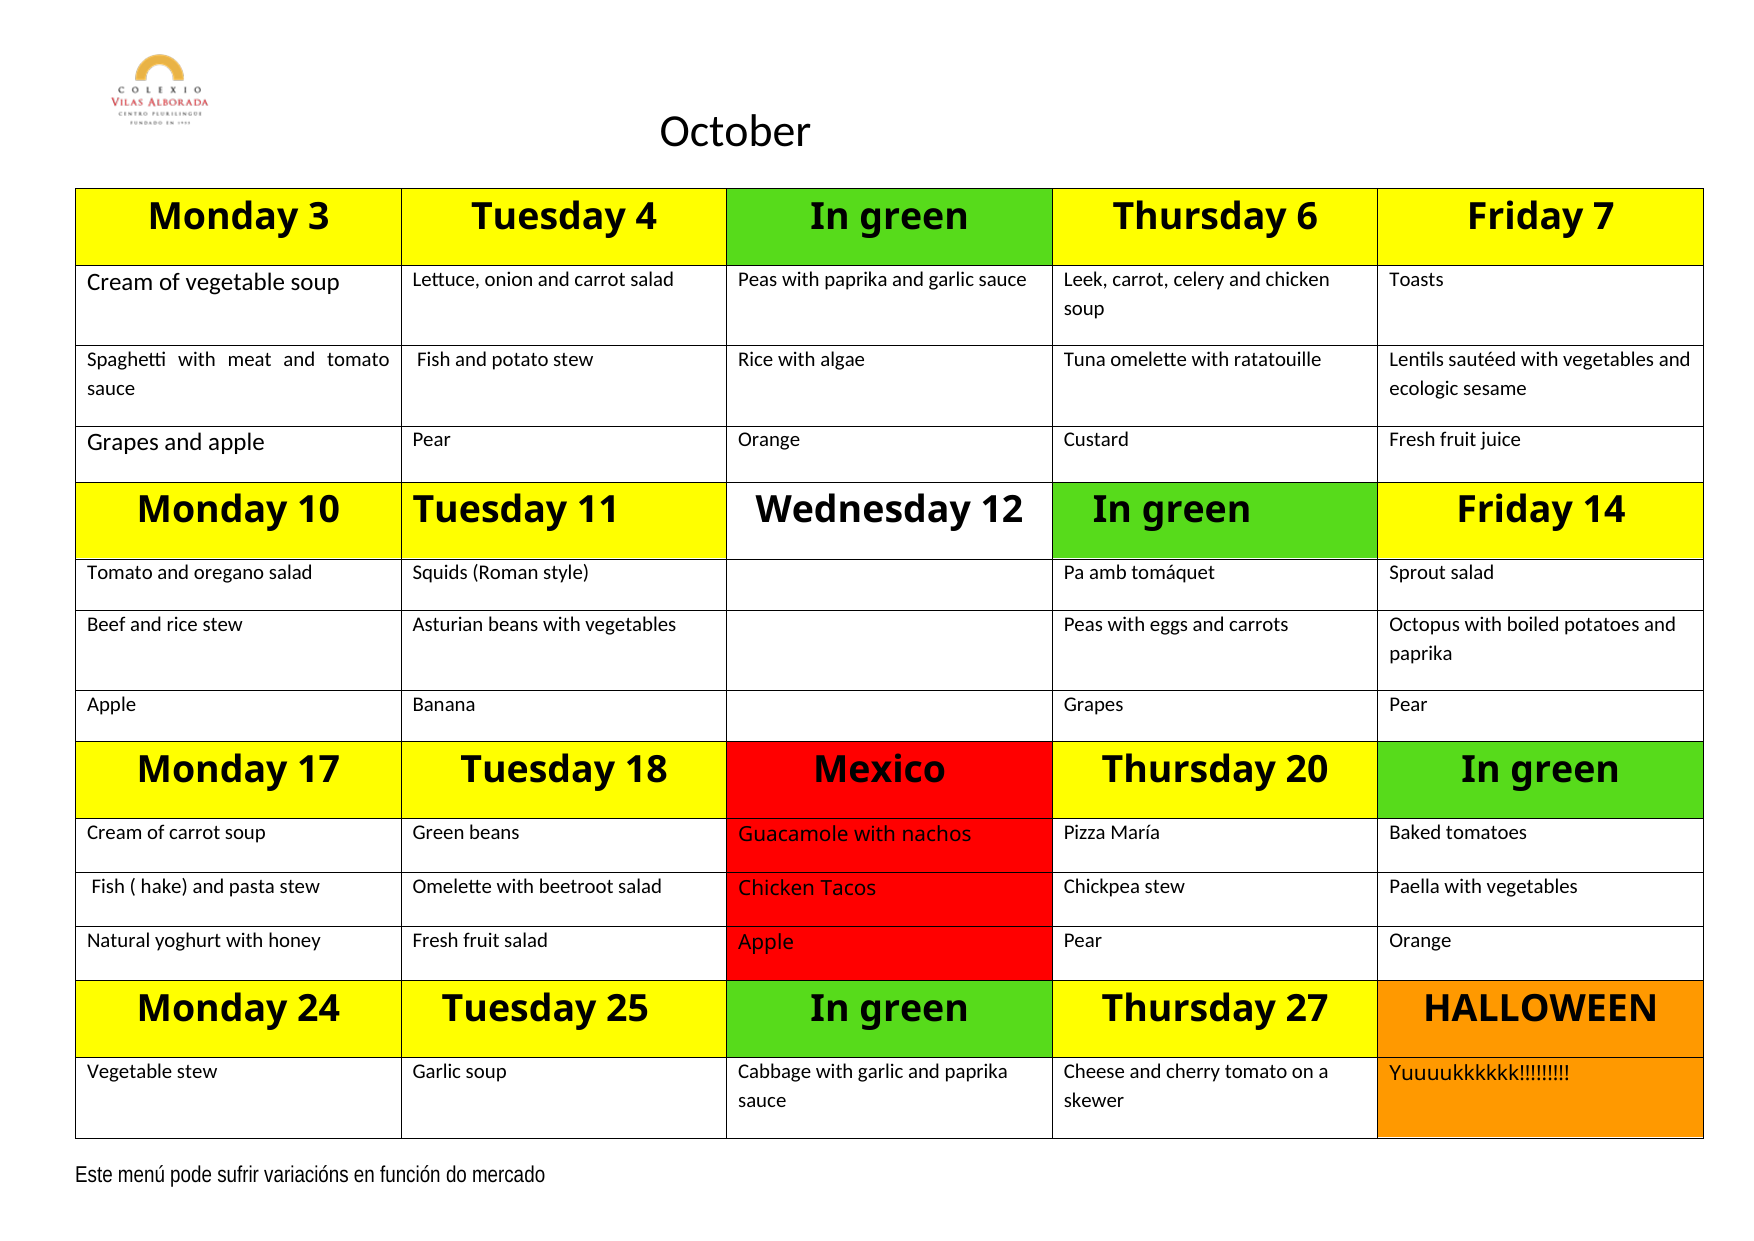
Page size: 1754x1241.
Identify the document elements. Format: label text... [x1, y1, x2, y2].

table_cell Tuesday 18 [402, 742, 726, 818]
table_cell Tuesday 25 [402, 981, 726, 1057]
table_cell Cabbage with garlic and paprika sauce [727, 1058, 1052, 1137]
table_cell Green beans [402, 819, 726, 872]
table_cell Baked tomatoes [1378, 819, 1703, 872]
table_header Thursday 6 [1053, 189, 1377, 265]
table_cell Vegetable stew [76, 1058, 401, 1137]
table_cell [727, 691, 1052, 741]
table_cell Tuna omelette with ratatouille [1053, 346, 1377, 426]
table_cell Grapes [1053, 691, 1377, 741]
table_cell Pear [1378, 691, 1703, 741]
table_cell Pa amb tomáquet [1053, 560, 1377, 610]
table_cell Banana [402, 691, 726, 741]
table_cell Guacamole with nachos [727, 819, 1052, 872]
table_cell Paella with vegetables [1378, 873, 1703, 926]
table_cell In green [1053, 483, 1377, 558]
table_cell Natural yoghurt with honey [76, 927, 401, 980]
table_cell Omelette with beetroot salad [402, 873, 726, 926]
table_cell Lettuce, onion and carrot salad [402, 266, 726, 345]
table_cell Fresh fruit salad [402, 927, 726, 980]
table_cell Friday 14 [1378, 483, 1703, 558]
table_cell Rice with algae [727, 346, 1052, 426]
table_cell Apple [727, 927, 1052, 980]
table_cell Grapes and apple [76, 427, 401, 482]
table_cell In green [727, 981, 1052, 1057]
table_header Tuesday 4 [402, 189, 726, 265]
table_cell Spaghetti with meat and tomato sauce [76, 346, 401, 426]
table_cell Custard [1053, 427, 1377, 482]
table_cell Orange [1378, 927, 1703, 980]
table_cell Peas with paprika and garlic sauce [727, 266, 1052, 345]
table_cell Beef and rice stew [76, 611, 401, 690]
picture [75, 29, 238, 147]
table_cell Tomato and oregano salad [76, 560, 401, 610]
table_cell Thursday 20 [1053, 742, 1377, 818]
table_cell Pear [402, 427, 726, 482]
table_header Friday 7 [1378, 189, 1703, 265]
table_cell Fish ( hake) and pasta stew [76, 873, 401, 926]
table_cell Monday 17 [76, 742, 401, 818]
table_cell Thursday 27 [1053, 981, 1377, 1057]
table_cell Monday 10 [76, 483, 401, 558]
table_cell Apple [76, 691, 401, 741]
table_cell Asturian beans with vegetables [402, 611, 726, 690]
table_cell Wednesday 12 [727, 483, 1052, 558]
table_cell Squids (Roman style) [402, 560, 726, 610]
table_header In green [727, 189, 1052, 265]
table_cell [727, 560, 1052, 610]
table_cell Tuesday 11 [402, 483, 726, 558]
table_cell Sprout salad [1378, 560, 1703, 610]
table_cell Chicken Tacos [727, 873, 1052, 926]
table_cell Toasts [1378, 266, 1703, 345]
table_cell Cheese and cherry tomato on a skewer [1053, 1058, 1377, 1137]
table_cell [727, 611, 1052, 690]
table_cell Cream of vegetable soup [76, 266, 401, 345]
table_cell In green [1378, 742, 1703, 818]
table_cell Yuuuukkkkkk!!!!!!!!! [1378, 1058, 1703, 1137]
table_cell Monday 24 [76, 981, 401, 1057]
table_cell Cream of carrot soup [76, 819, 401, 872]
table_cell HALLOWEEN [1378, 981, 1703, 1057]
table_cell Garlic soup [402, 1058, 726, 1137]
table_cell Mexico [727, 742, 1052, 818]
table_cell Chickpea stew [1053, 873, 1377, 926]
table_cell Pear [1053, 927, 1377, 980]
table_cell Fish and potato stew [402, 346, 726, 426]
table_cell Orange [727, 427, 1052, 482]
table_cell Lentils sautéed with vegetables and ecologic sesame [1378, 346, 1703, 426]
table_cell Leek, carrot, celery and chicken soup [1053, 266, 1377, 345]
table_cell Fresh fruit juice [1378, 427, 1703, 482]
table_header Monday 3 [76, 189, 401, 265]
table_cell Octopus with boiled potatoes and paprika [1378, 611, 1703, 690]
table_cell Peas with eggs and carrots [1053, 611, 1377, 690]
table_cell Pizza María [1053, 819, 1377, 872]
